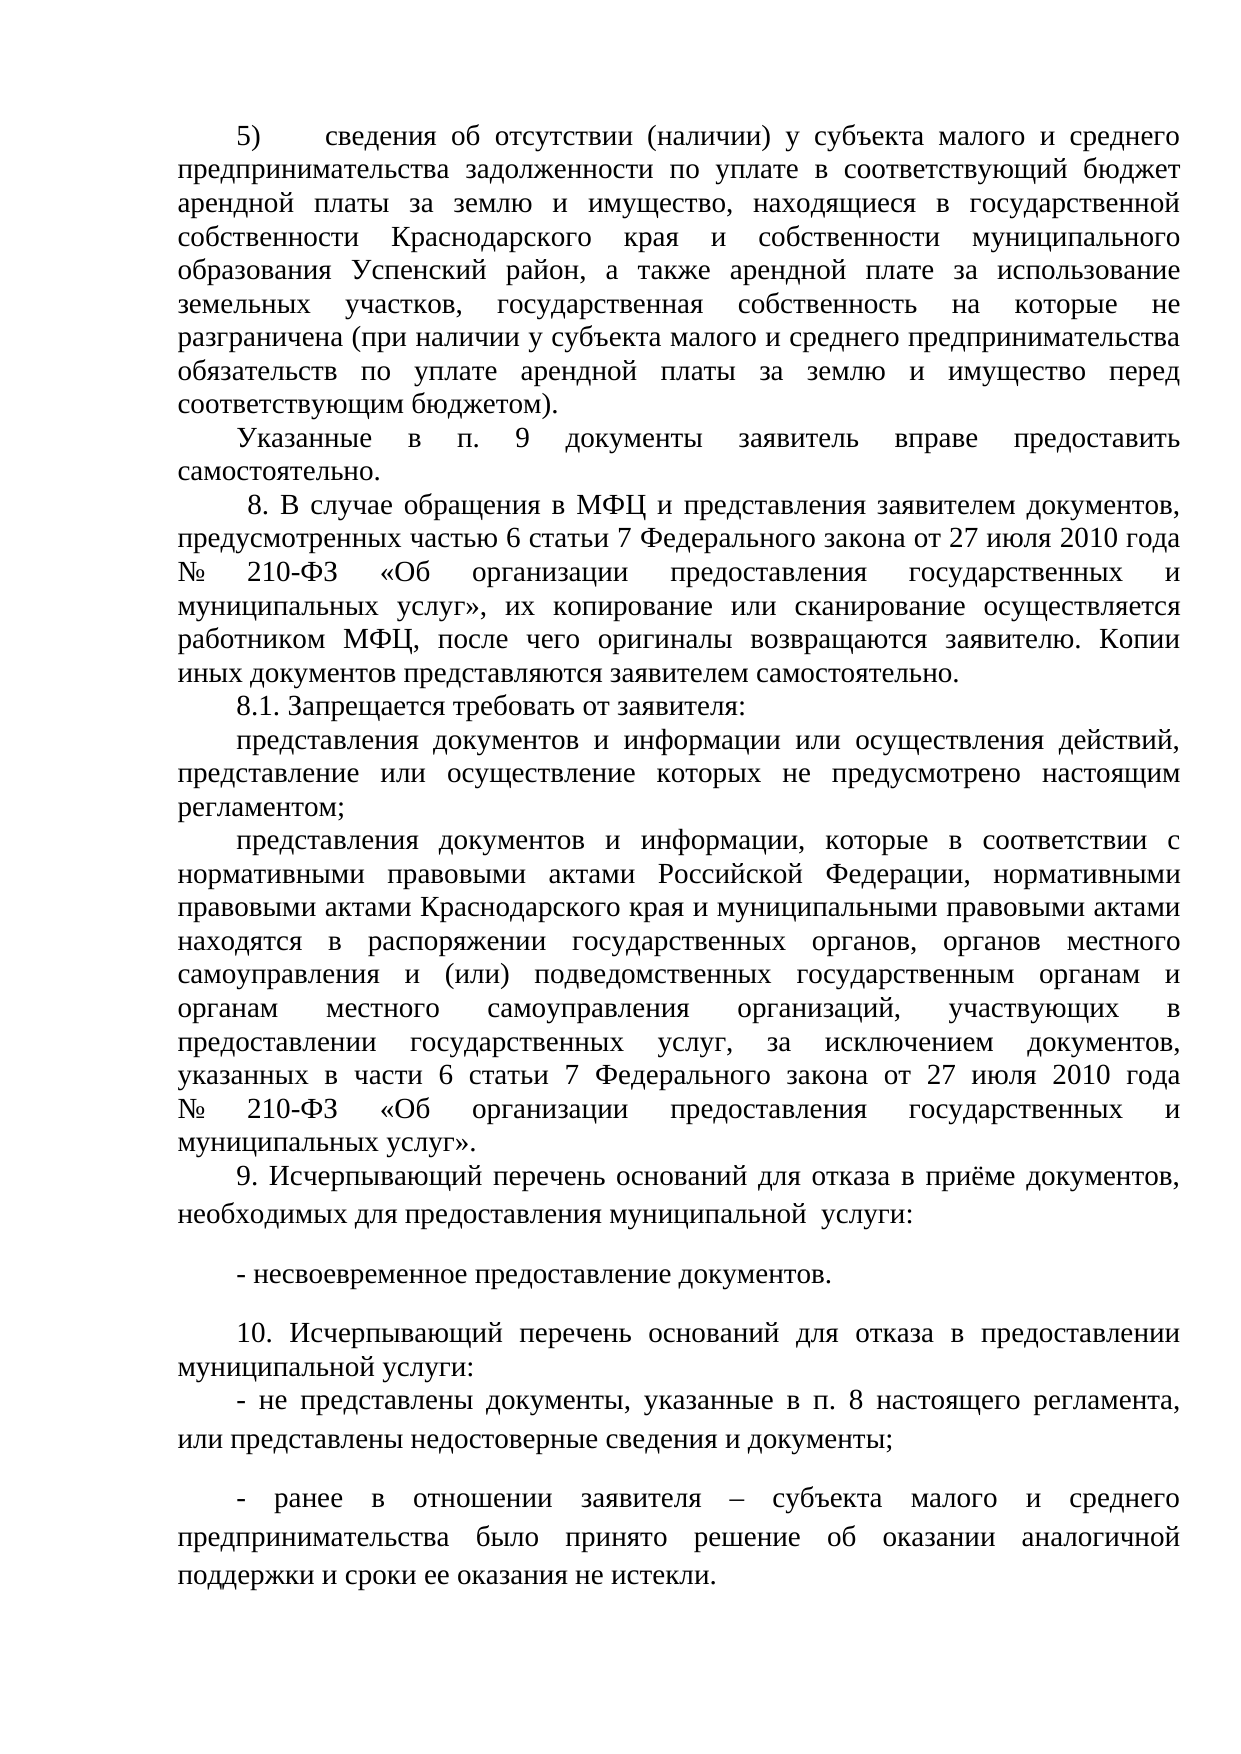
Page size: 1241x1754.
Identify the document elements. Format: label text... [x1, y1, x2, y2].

text - ранее в отношении заявителя – субъекта малого и среднего предпринимательства было принято решение об оказании аналогичной поддержки и сроки ее оказания не истекли. [177, 1480, 1181, 1591]
text 9. Исчерпывающий перечень оснований для отказа в приёме документов, необходимых для предоставления муниципальной услуги: [177, 1158, 1181, 1230]
text 8. В случае обращения в МФЦ и представления заявителем документов, предусмотренных частью 6 статьи 7 Федерального закона от 27 июля 2010 года № 210-ФЗ «Об организации предоставления государственных и муниципальных услуг», их копирование или сканирование осуществляется работником МФЦ, после чего оригиналы возвращаются заявителю. Копии иных документов представляются заявителем самостоятельно. [177, 487, 1181, 688]
text 8.1. Запрещается требовать от заявителя: [177, 688, 1181, 722]
text представления документов и информации, которые в соответствии с нормативными правовыми актами Российской Федерации, нормативными правовыми актами Краснодарского края и муниципальными правовыми актами находятся в распоряжении государственных органов, органов местного самоуправления и (или) подведомственных государственным органам и органам местного самоуправления организаций, участвующих в предоставлении государственных услуг, за исключением документов, указанных в части 6 статьи 7 Федерального закона от 27 июля 2010 года № 210-ФЗ «Об организации предоставления государственных и муниципальных услуг». [177, 822, 1181, 1158]
text 10. Исчерпывающий перечень оснований для отказа в предоставлении муниципальной услуги: [177, 1315, 1181, 1382]
text Указанные в п. 9 документы заявитель вправе предоставить самостоятельно. [177, 420, 1181, 487]
text - несвоевременное предоставление документов. [177, 1256, 1181, 1289]
text - не представлены документы, указанные в п. 8 настоящего регламента, или представлены недостоверные сведения и документы; [177, 1382, 1181, 1454]
text представления документов и информации или осуществления действий, представление или осуществление которых не предусмотрено настоящим регламентом; [177, 722, 1181, 822]
list сведения об отсутствии (наличии) у субъекта малого и среднего предпринимательства задолженности по уплате в соответствующий бюджет арендной платы за землю и имущество, находящиеся в государственной собственности Краснодарского края и собственности муниципального образования Успенский район, а также арендной плате за использование земельных участков, государственная собственность на которые не разграничена (при наличии у субъекта малого и среднего предпринимательства обязательств по уплате арендной платы за землю и имущество перед соответствующим бюджетом). [177, 118, 1181, 420]
